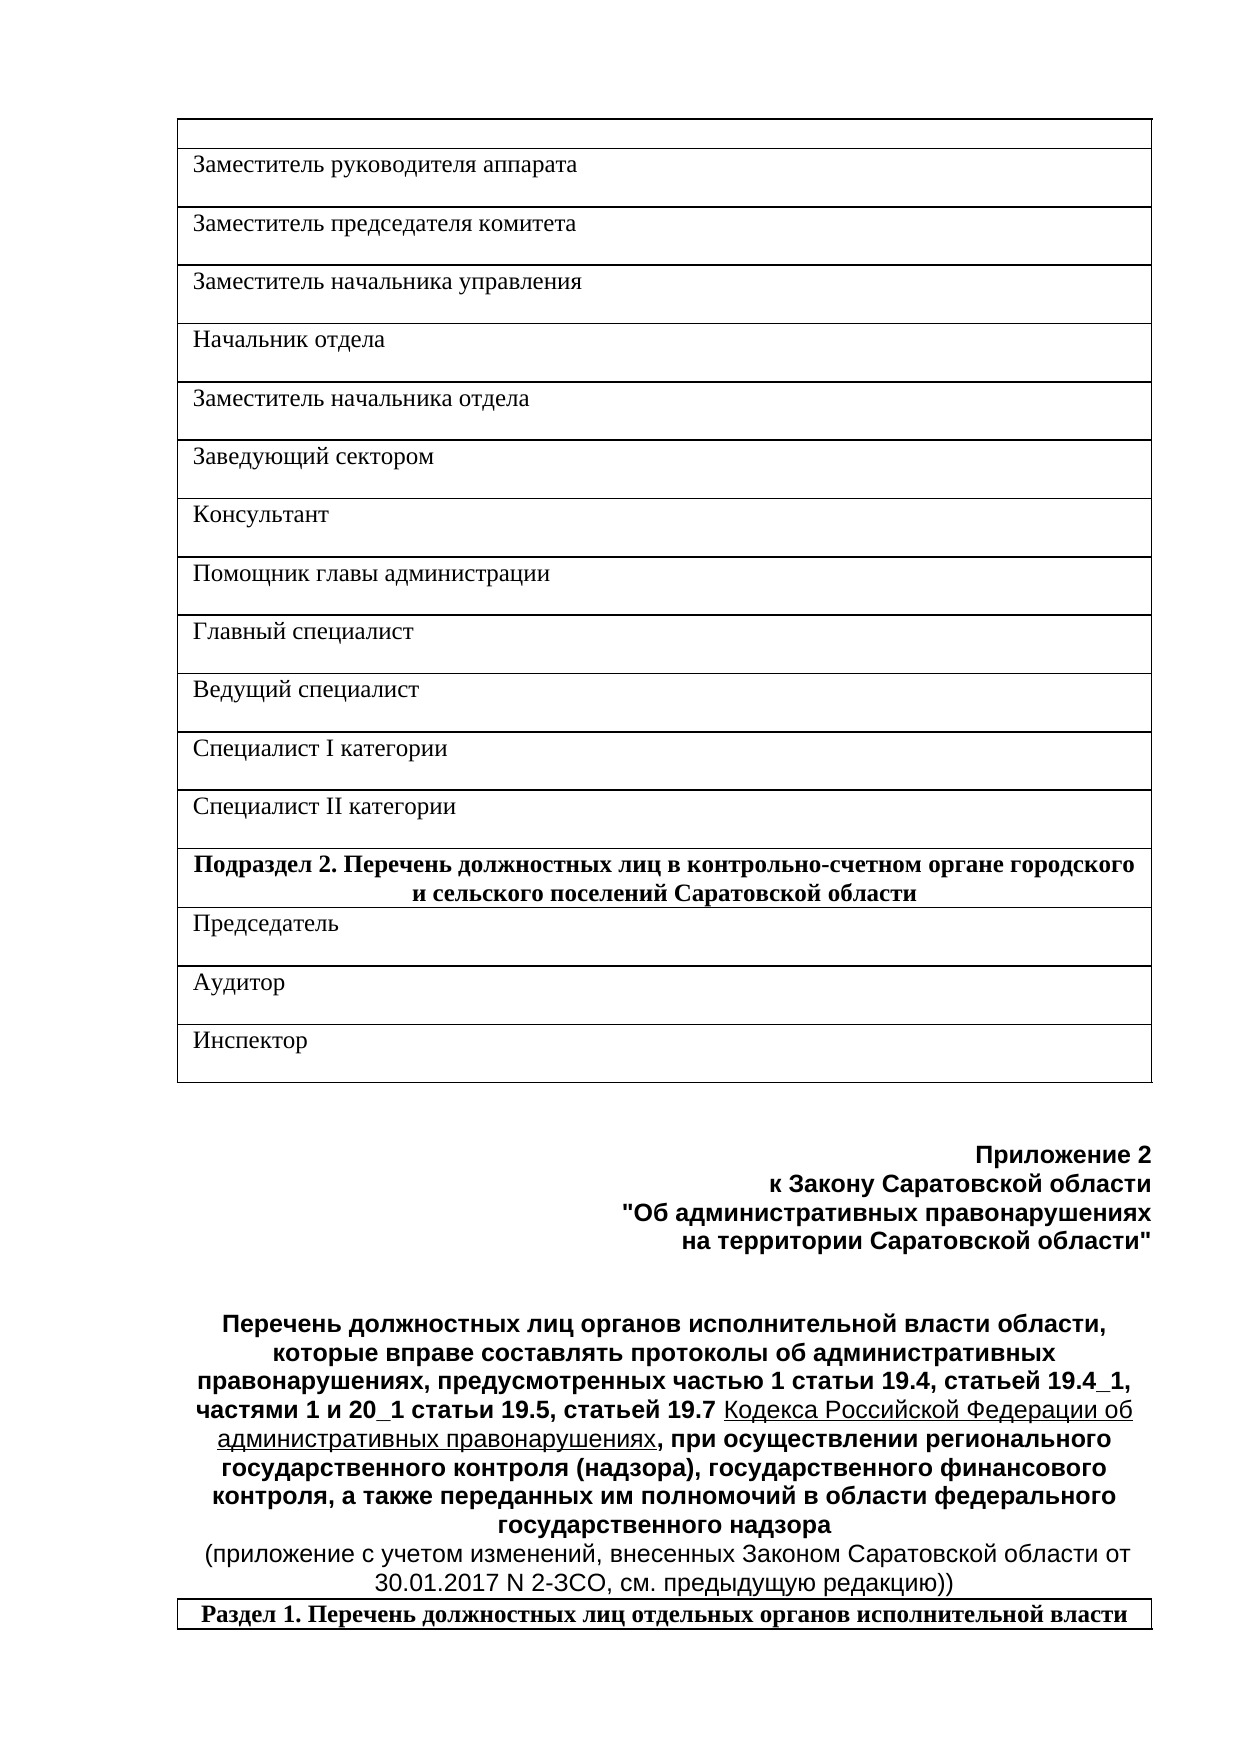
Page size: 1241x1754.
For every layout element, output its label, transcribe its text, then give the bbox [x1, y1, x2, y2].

table_cell Помощник главы администрации [178, 558, 1151, 614]
table_cell Специалист I категории [178, 733, 1151, 789]
table_cell Главный специалист [178, 616, 1151, 673]
table_cell Председатель [178, 908, 1151, 965]
table_cell Заместитель руководителя аппарата [178, 149, 1151, 206]
table_cell Специалист II категории [178, 791, 1151, 848]
table_cell Заместитель начальника отдела [178, 383, 1151, 439]
text Перечень должностных лиц органов исполнительной власти области, которые вправе составлять протоколы об административных правонарушениях, предусмотренных частью 1 статьи 19.4, статьей 19.4_1, частями 1 и 20_1 статьи 19.5, статьей 19.7 Кодекса Российской Федерации об административных правонарушениях, при осуществлении регионального государственного контроля (надзора), государственного финансового контроля, а также переданных им полномочий в области федерального государственного надзора (приложение с учетом изменений, внесенных Законом Саратовской области от 30.01.2017 N 2-ЗСО, см. предыдущую редакцию)) [177, 1280, 1152, 1596]
table_cell Аудитор [178, 967, 1151, 1023]
table_cell Ведущий специалист [178, 674, 1151, 731]
text Приложение 2 к Закону Саратовской области "Об административных правонарушениях на территории Саратовской области" [177, 1140, 1152, 1255]
table_cell Инспектор [178, 1025, 1151, 1082]
table_cell Заместитель председателя комитета [178, 208, 1151, 264]
table_cell Подраздел 2. Перечень должностных лиц в контрольно-счетном органе городского и сельского поселений Саратовской области [178, 849, 1151, 907]
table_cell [178, 120, 1151, 148]
table_cell Консультант [178, 499, 1151, 556]
table_cell Заведующий сектором [178, 441, 1151, 498]
table_cell Начальник отдела [178, 324, 1151, 381]
table_cell Заместитель начальника управления [178, 266, 1151, 323]
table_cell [178, 1600, 1151, 1628]
